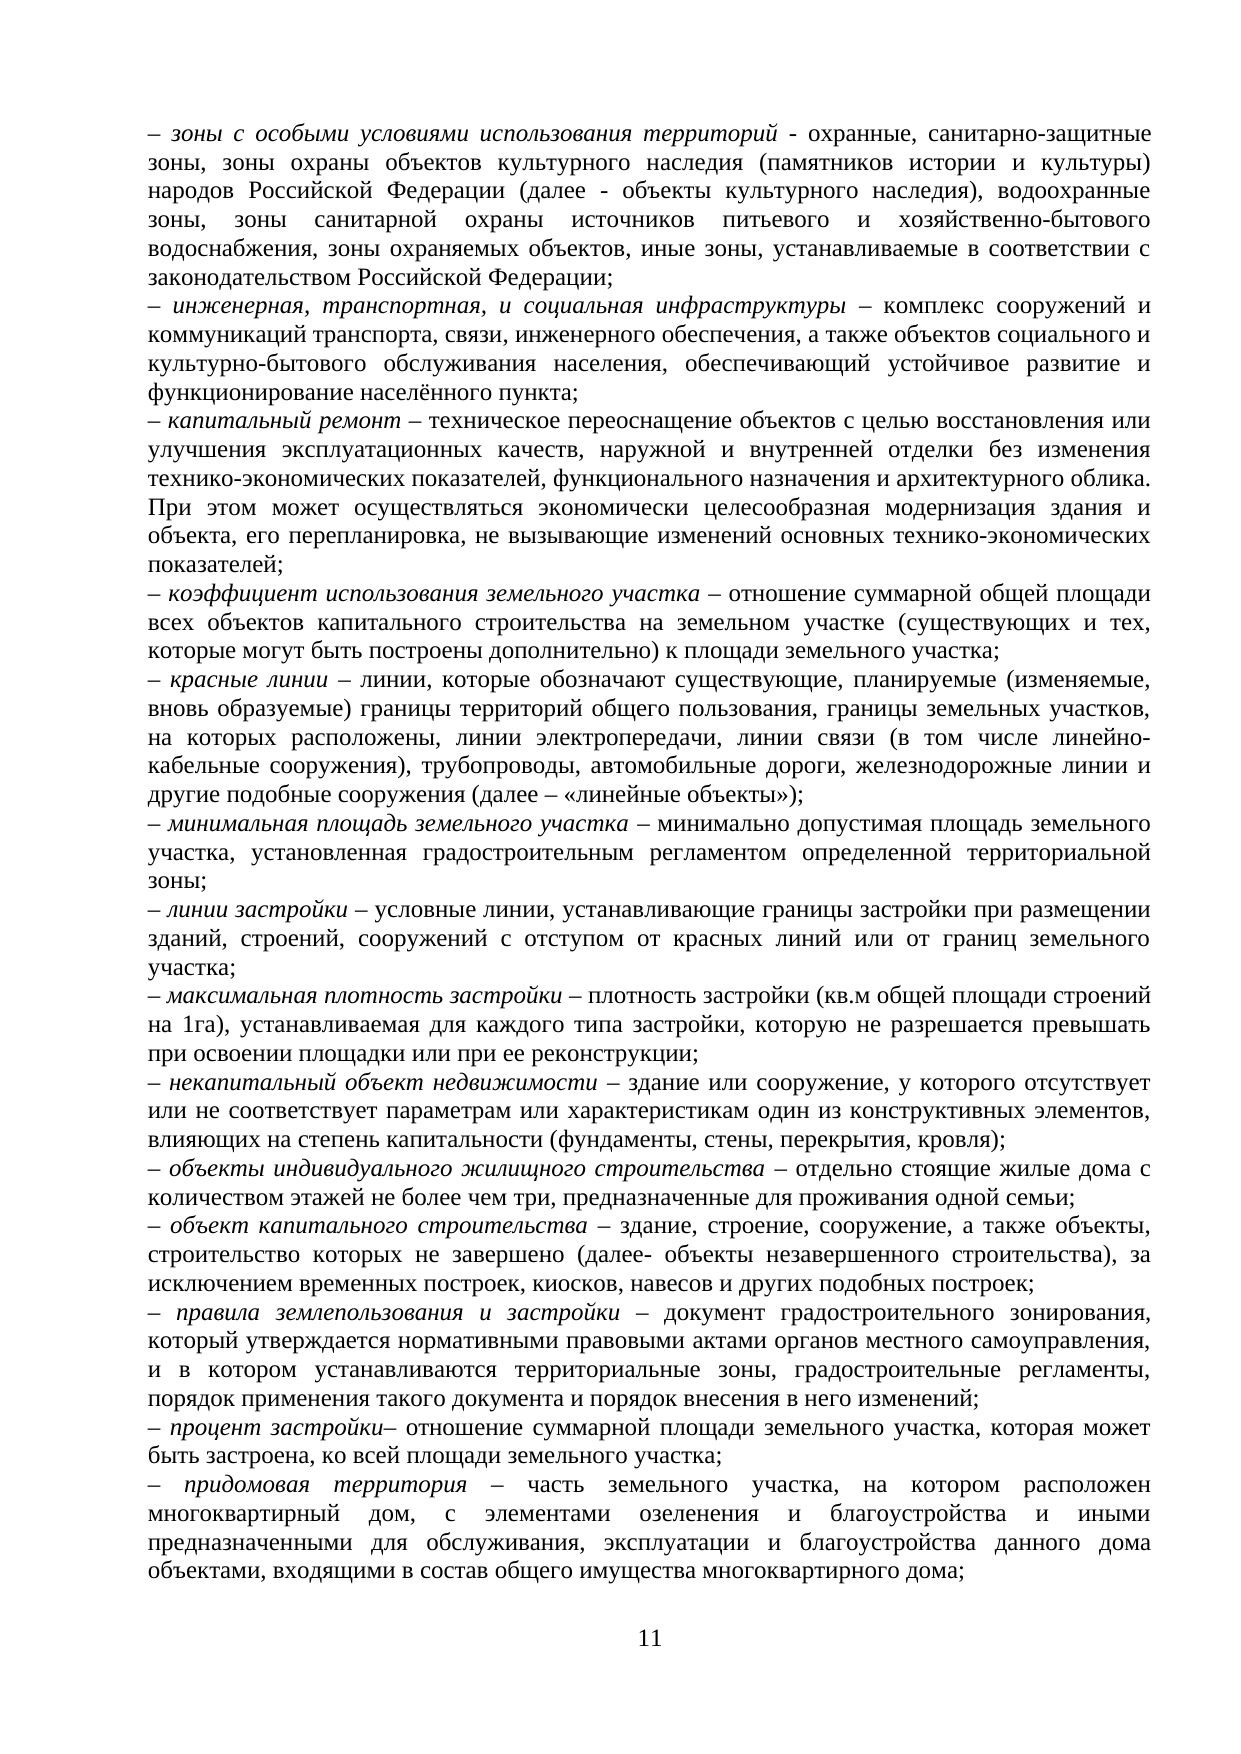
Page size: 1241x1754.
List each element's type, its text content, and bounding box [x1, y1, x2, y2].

subtitle – некапитальный объект недвижимости – здание или сооружение, у которого отсутствует или не соответствует параметрам или характеристикам один из конструктивных элементов, влияющих на степень капитальности (фундаменты, стены, перекрытия, кровля); [148, 1067, 1152, 1153]
subtitle – придомовая территория – часть земельного участка, на котором расположен многоквартирный дом, с элементами озеленения и благоустройства и иными предназначенными для обслуживания, эксплуатации и благоустройства данного дома объектами, входящими в состав общего имущества многоквартирного дома; [148, 1469, 1152, 1584]
subtitle – капитальный ремонт – техническое переоснащение объектов с целью восстановления или улучшения эксплуатационных качеств, наружной и внутренней отделки без изменения технико-экономических показателей, функционального назначения и архитектурного облика. При этом может осуществляться экономически целесообразная модернизация здания и объекта, его перепланировка, не вызывающие изменений основных технико-экономических показателей; [148, 406, 1152, 578]
subtitle – коэффициент использования земельного участка – отношение суммарной общей площади всех объектов капитального строительства на земельном участке (существующих и тех, которые могут быть построены дополнительно) к площади земельного участка; [148, 578, 1152, 664]
subtitle – объект капитального строительства – здание, строение, сооружение, а также объекты, строительство которых не завершено (далее- объекты незавершенного строительства), за исключением временных построек, киосков, навесов и других подобных построек; [148, 1211, 1152, 1297]
subtitle – красные линии – линии, которые обозначают существующие, планируемые (изменяемые, вновь образуемые) границы территорий общего пользования, границы земельных участков, на которых расположены, линии электропередачи, линии связи (в том числе линейно-кабельные сооружения), трубопроводы, автомобильные дороги, железнодорожные линии и другие подобные сооружения (далее – «линейные объекты»); [148, 664, 1152, 808]
subtitle – инженерная, транспортная, и социальная инфраструктуры – комплекс сооружений и коммуникаций транспорта, связи, инженерного обеспечения, а также объектов социального и культурно-бытового обслуживания населения, обеспечивающий устойчивое развитие и функционирование населённого пункта; [148, 291, 1152, 406]
subtitle – максимальная плотность застройки – плотность застройки (кв.м общей площади строений на 1га), устанавливаемая для каждого типа застройки, которую не разрешается превышать при освоении площадки или при ее реконструкции; [148, 981, 1152, 1067]
subtitle – минимальная площадь земельного участка – минимально допустимая площадь земельного участка, установленная градостроительным регламентом определенной территориальной зоны; [148, 808, 1152, 894]
subtitle – правила землепользования и застройки – документ градостроительного зонирования, который утверждается нормативными правовыми актами органов местного самоуправления, и в котором устанавливаются территориальные зоны, градостроительные регламенты, порядок применения такого документа и порядок внесения в него изменений; [148, 1297, 1152, 1412]
subtitle – зоны с особыми условиями использования территорий - охранные, санитарно-защитные зоны, зоны охраны объектов культурного наследия (памятников истории и культуры) народов Российской Федерации (далее - объекты культурного наследия), водоохранные зоны, зоны санитарной охраны источников питьевого и хозяйственно-бытового водоснабжения, зоны охраняемых объектов, иные зоны, устанавливаемые в соответствии с законодательством Российской Федерации; [148, 118, 1152, 291]
subtitle – процент застройки– отношение суммарной площади земельного участка, которая может быть застроена, ко всей площади земельного участка; [148, 1412, 1152, 1469]
subtitle – линии застройки – условные линии, устанавливающие границы застройки при размещении зданий, строений, сооружений с отступом от красных линий или от границ земельного участка; [148, 894, 1152, 981]
subtitle – объекты индивидуального жилищного строительства – отдельно стоящие жилые дома с количеством этажей не более чем три, предназначенные для проживания одной семьи; [148, 1153, 1152, 1211]
